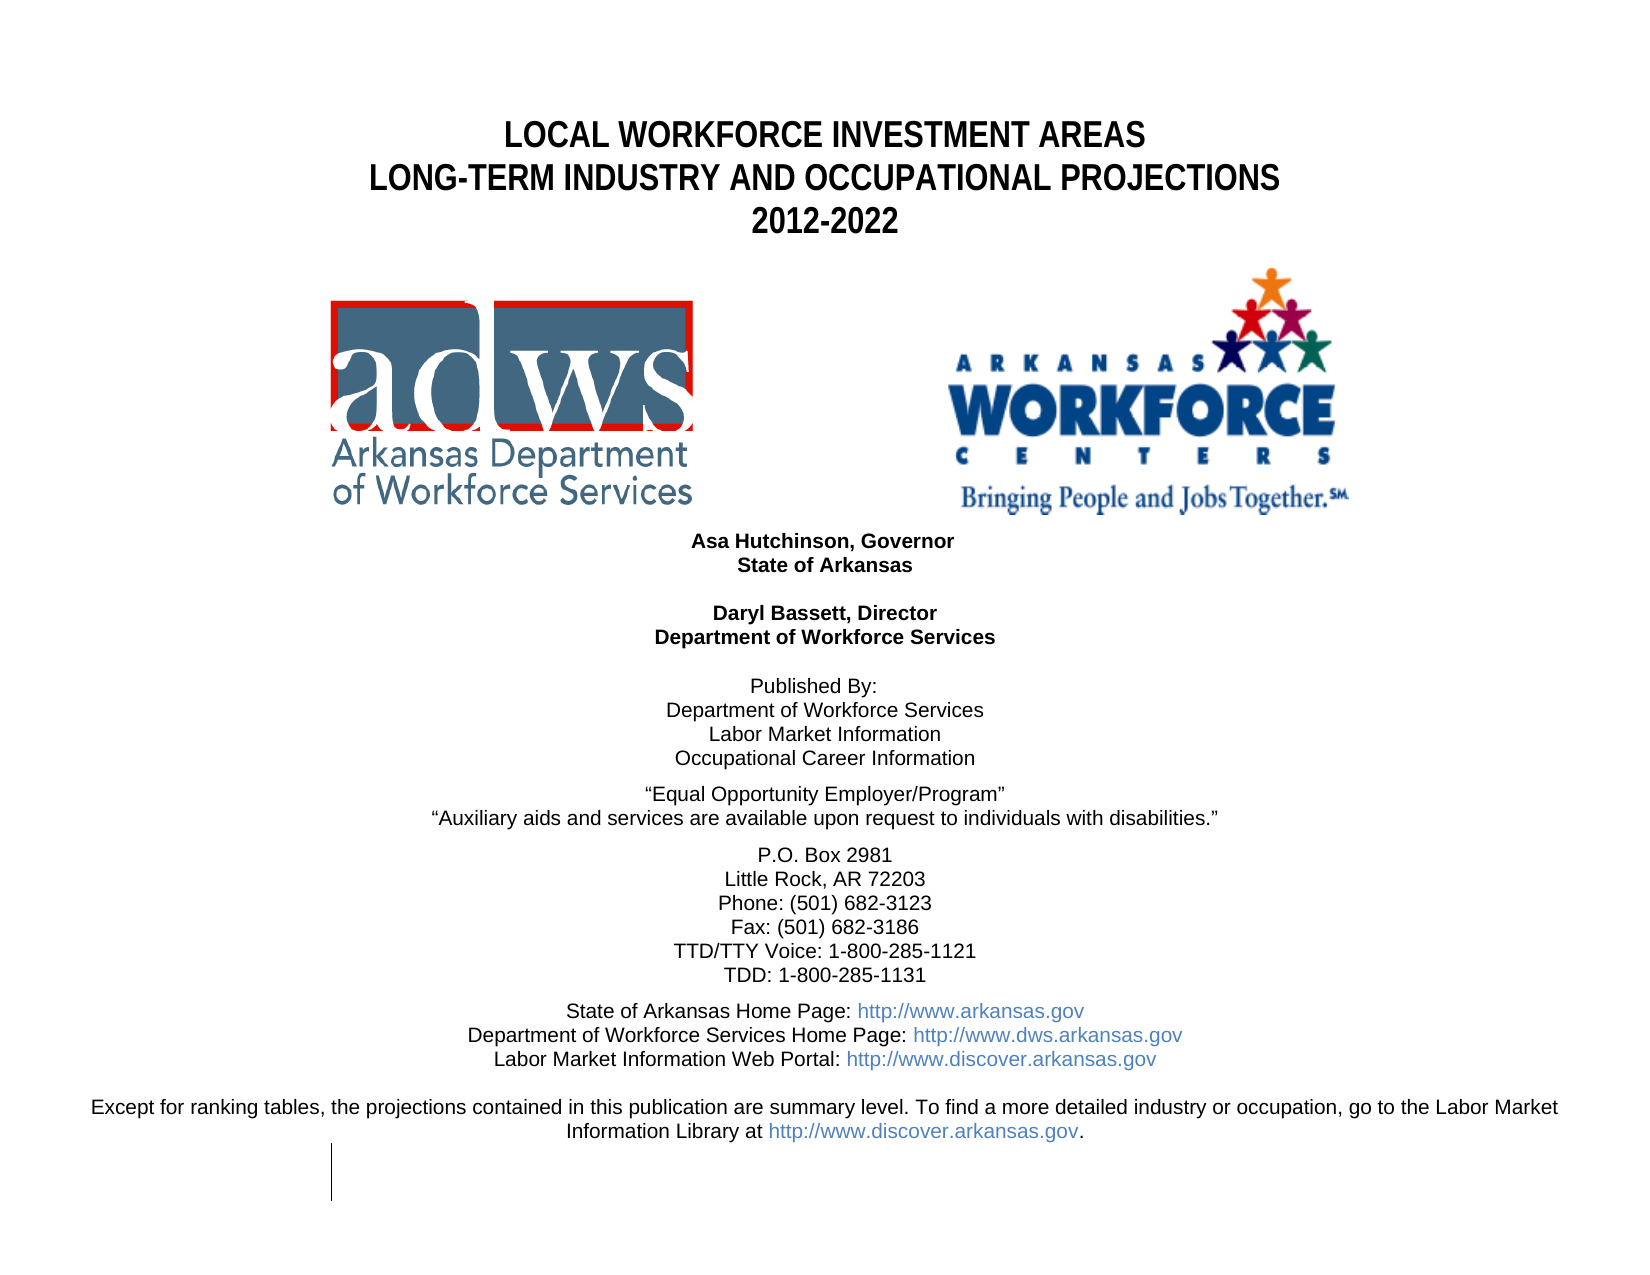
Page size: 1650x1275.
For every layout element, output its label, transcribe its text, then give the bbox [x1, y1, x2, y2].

subtitle State of Arkansas [75, 553, 1575, 577]
subtitle 2012-2022 [75, 198, 1575, 242]
picture [301, 267, 703, 515]
table_header [825, 255, 1471, 527]
subtitle LONG-TERM INDUSTRY AND OCCUPATIONAL PROJECTIONS [75, 156, 1575, 198]
subtitle Department of Workforce Services [75, 625, 1575, 649]
table_header [179, 255, 825, 527]
subtitle Fax: (501) 682-3186 [75, 914, 1575, 938]
subtitle “Auxiliary aids and services are available upon request to individuals with disabilities.” [75, 806, 1575, 830]
subtitle TDD: 1-800-285-1131 [75, 962, 1575, 986]
subtitle P.O. Box 2981 [75, 843, 1575, 867]
text Labor Market Information Web Portal: http://www.discover.arkansas.gov [75, 1047, 1575, 1071]
subtitle Occupational Career Information [75, 746, 1575, 770]
subtitle LOCAL WORKFORCE INVESTMENT AREAS [75, 112, 1575, 156]
subtitle “Equal Opportunity Employer/Program” [75, 782, 1575, 806]
subtitle Phone: (501) 682-3123 [75, 891, 1575, 914]
subtitle TTD/TTY Voice: 1-800-285-1121 [75, 938, 1575, 962]
subtitle Department of Workforce Services Home Page: http://www.dws.arkansas.gov [75, 1023, 1575, 1047]
subtitle Daryl Bassett, Director [75, 601, 1575, 625]
subtitle State of Arkansas Home Page: http://www.arkansas.gov [75, 999, 1575, 1023]
subtitle Department of Workforce Services [75, 698, 1575, 722]
subtitle Asa Hutchinson, Governor [75, 529, 1571, 553]
text Except for ranking tables, the projections contained in this publication are summary level. To find a more detailed industry or occupation, go to the Labor Market Information Library at http://www.discover.arkansas.gov. [75, 1095, 1575, 1143]
subtitle Labor Market Information [75, 722, 1575, 746]
subtitle Published By: [675, 674, 1575, 698]
subtitle Little Rock, AR 72203 [75, 867, 1575, 891]
